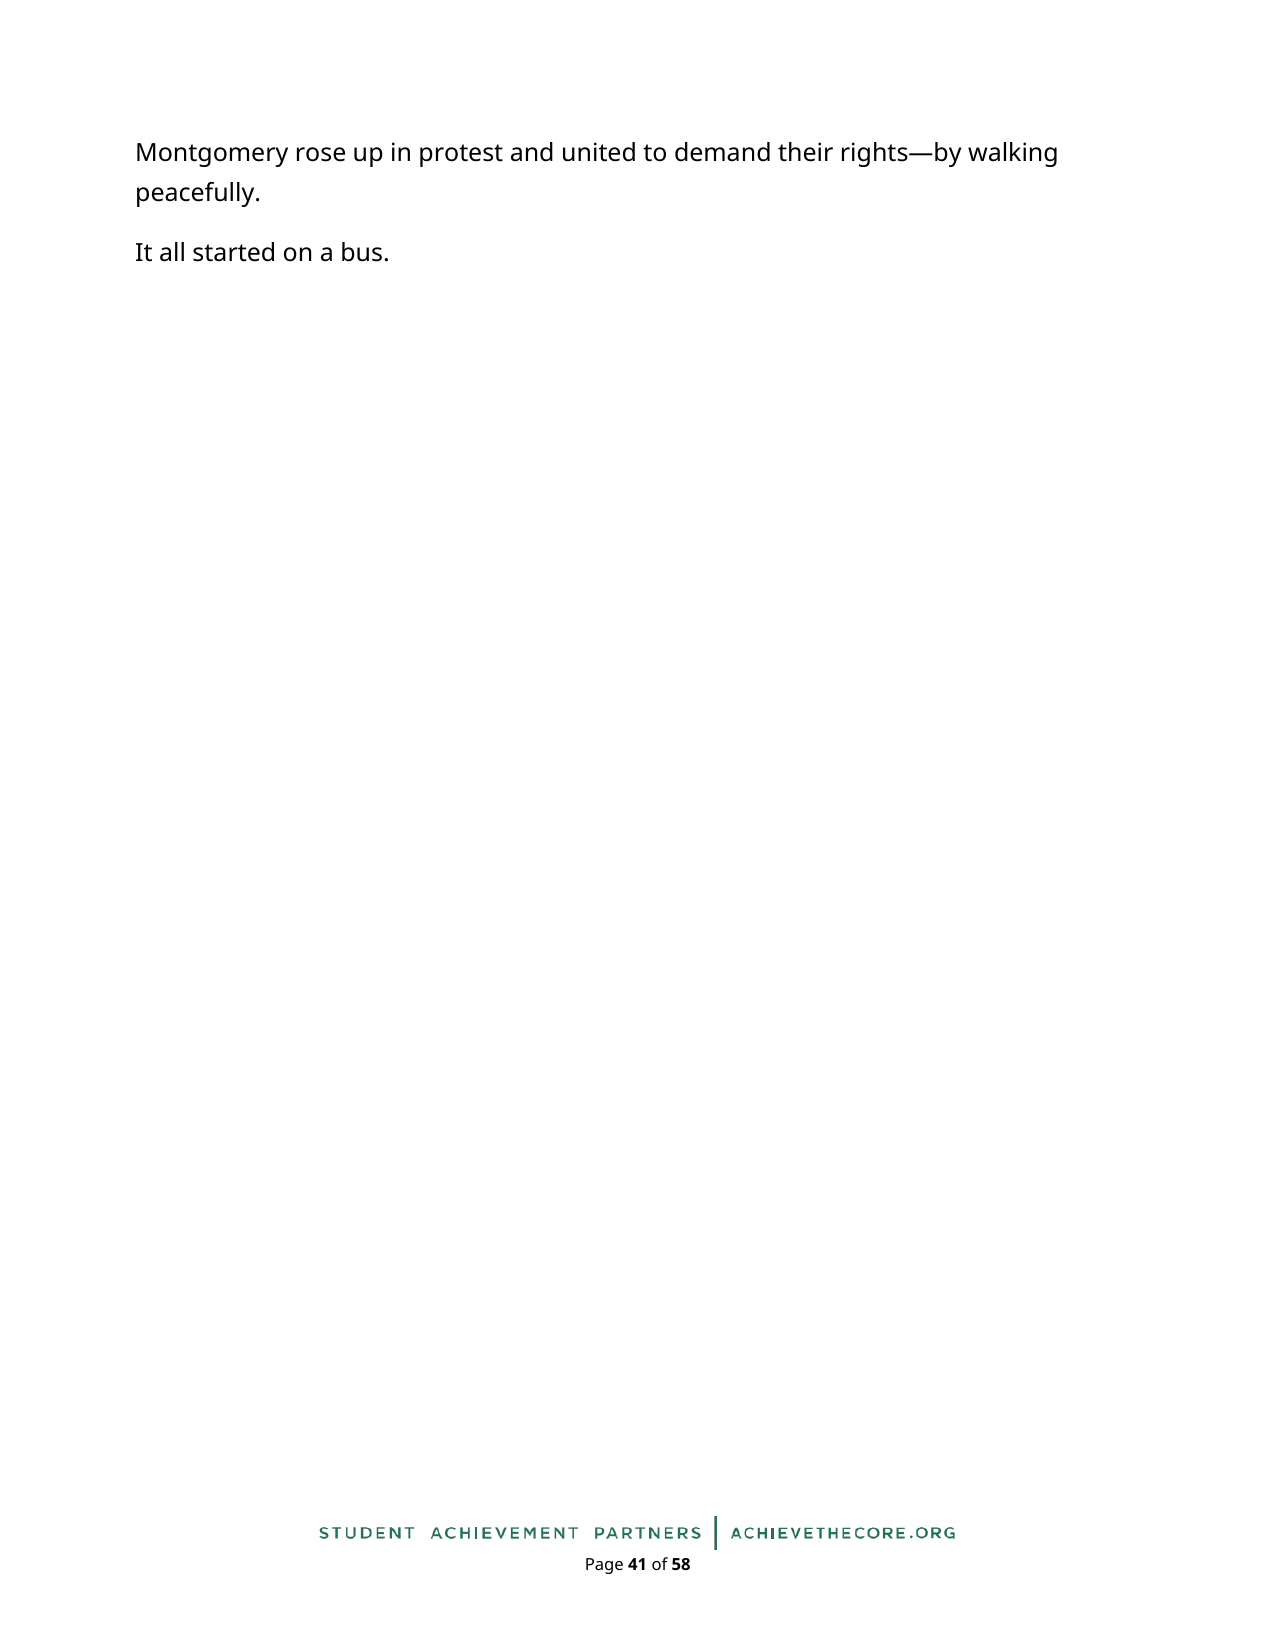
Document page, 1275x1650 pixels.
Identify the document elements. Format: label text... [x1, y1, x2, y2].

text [135, 135, 1140, 208]
text It all started on a bus. [135, 234, 1140, 268]
